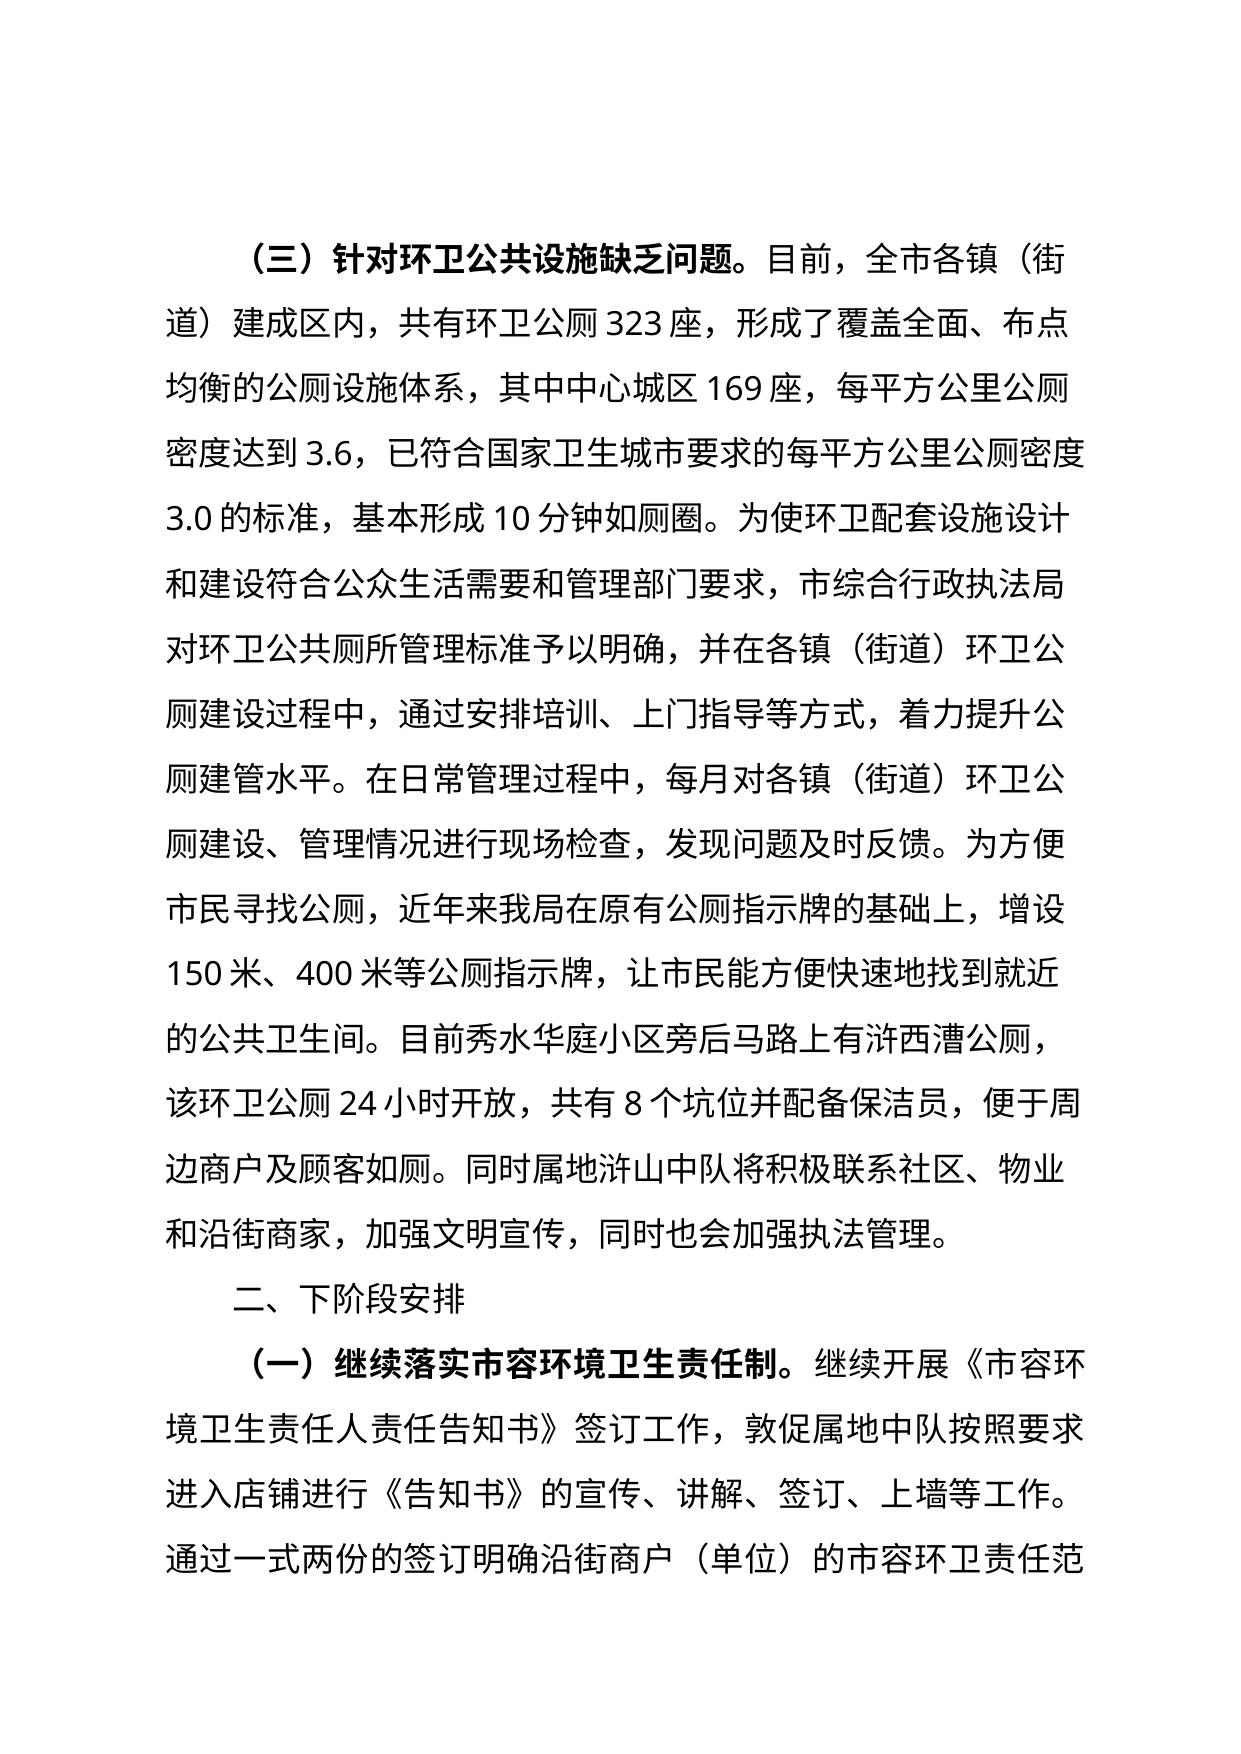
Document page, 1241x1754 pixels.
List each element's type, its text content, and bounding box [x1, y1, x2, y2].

text （三）针对环卫公共设施缺乏问题。目前，全市各镇（街道）建成区内，共有环卫公厕323座，形成了覆盖全面、布点均衡的公厕设施体系，其中中心城区169座，每平方公里公厕密度达到3.6，已符合国家卫生城市要求的每平方公里公厕密度3.0的标准，基本形成10分钟如厕圈。为使环卫配套设施设计和建设符合公众生活需要和管理部门要求，市综合行政执法局对环卫公共厕所管理标准予以明确，并在各镇（街道）环卫公厕建设过程中，通过安排培训、上门指导等方式，着力提升公厕建管水平。在日常管理过程中，每月对各镇（街道）环卫公厕建设、管理情况进行现场检查，发现问题及时反馈。为方便市民寻找公厕，近年来我局在原有公厕指示牌的基础上，增设150米、400米等公厕指示牌，让市民能方便快速地找到就近的公共卫生间。目前秀水华庭小区旁后马路上有浒西漕公厕，该环卫公厕24小时开放，共有8个坑位并配备保洁员，便于周边商户及顾客如厕。同时属地浒山中队将积极联系社区、物业和沿街商家，加强文明宣传，同时也会加强执法管理。 [165, 224, 1087, 1264]
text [165, 1329, 1087, 1589]
text 二、下阶段安排 [165, 1264, 1087, 1329]
